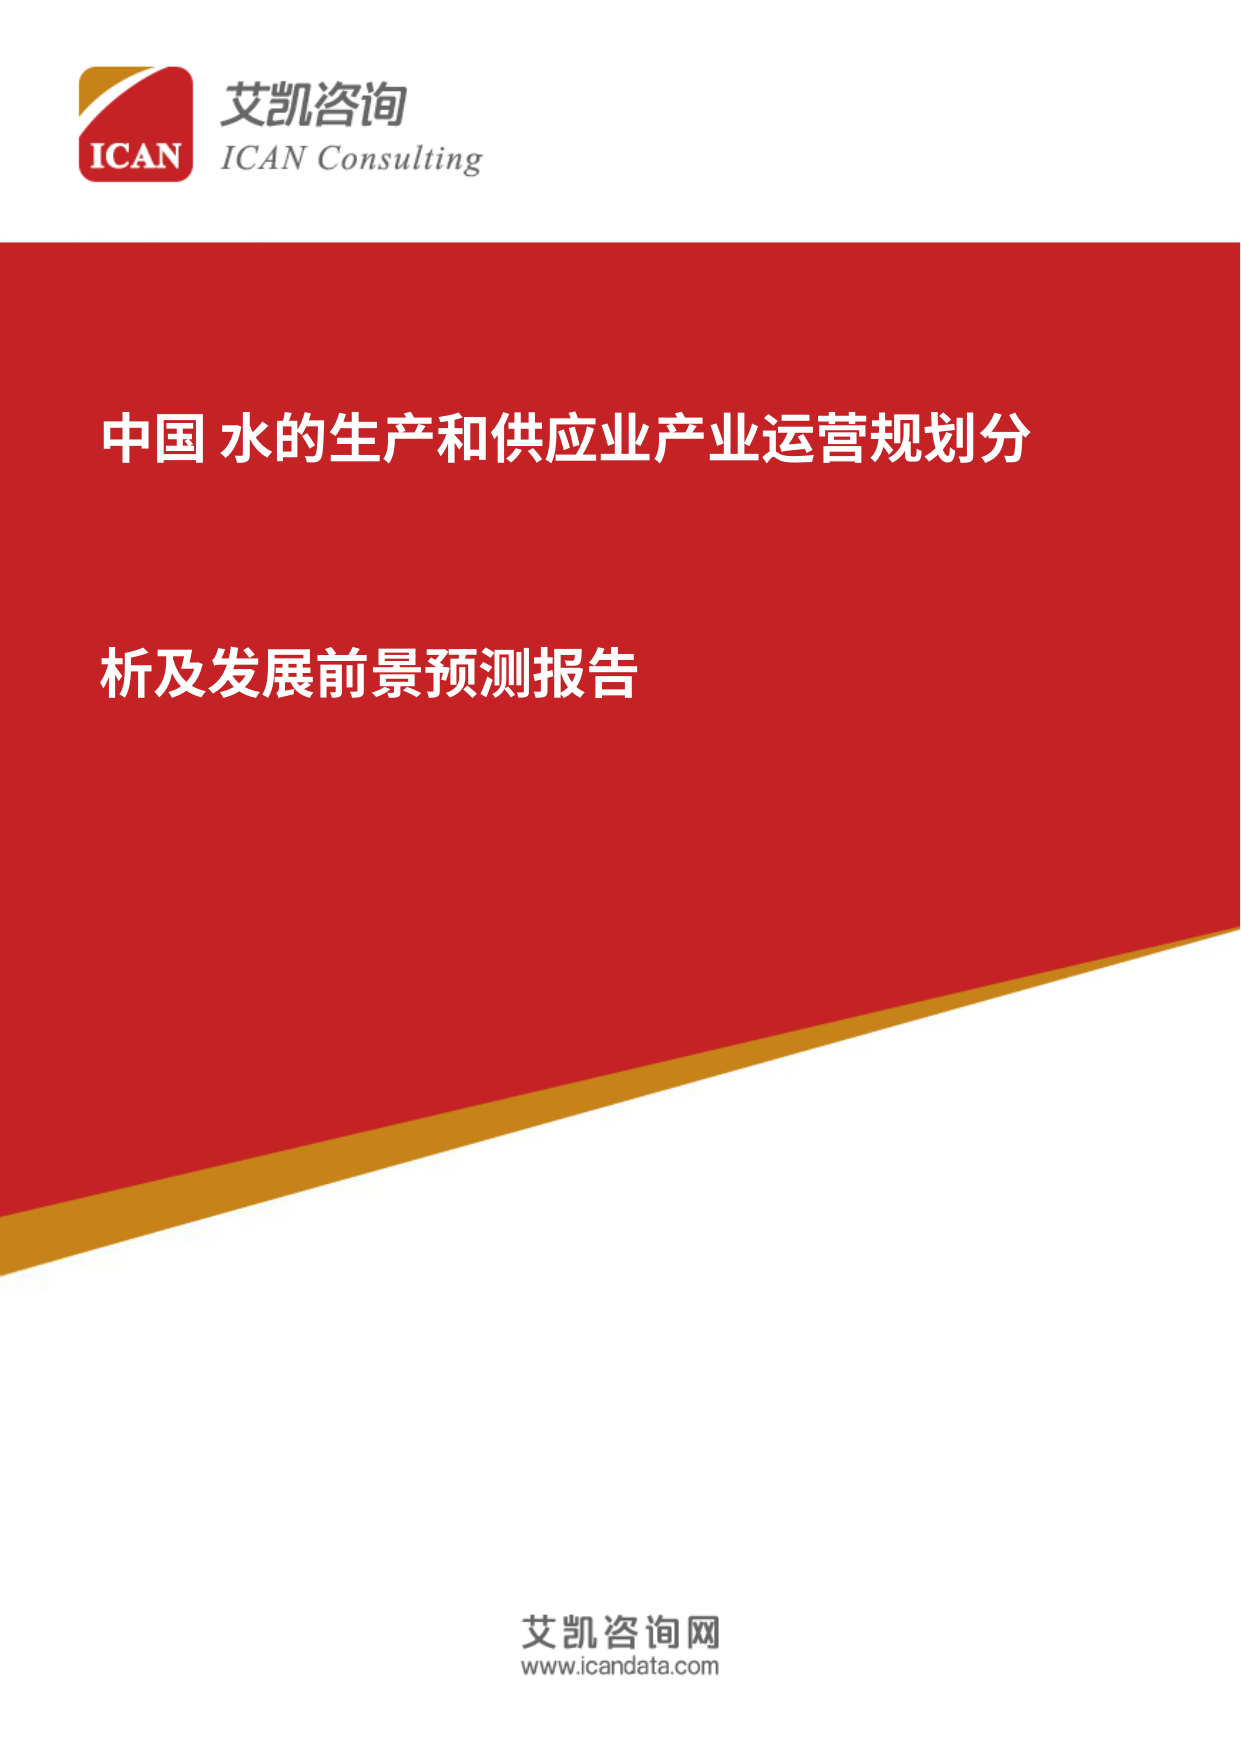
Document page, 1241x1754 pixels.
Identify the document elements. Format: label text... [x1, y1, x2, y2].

subtitle 中国 水的生产和供应业产业运营规划分析及发展前景预测报告 [99, 386, 1053, 718]
picture [0, 5, 1241, 1754]
